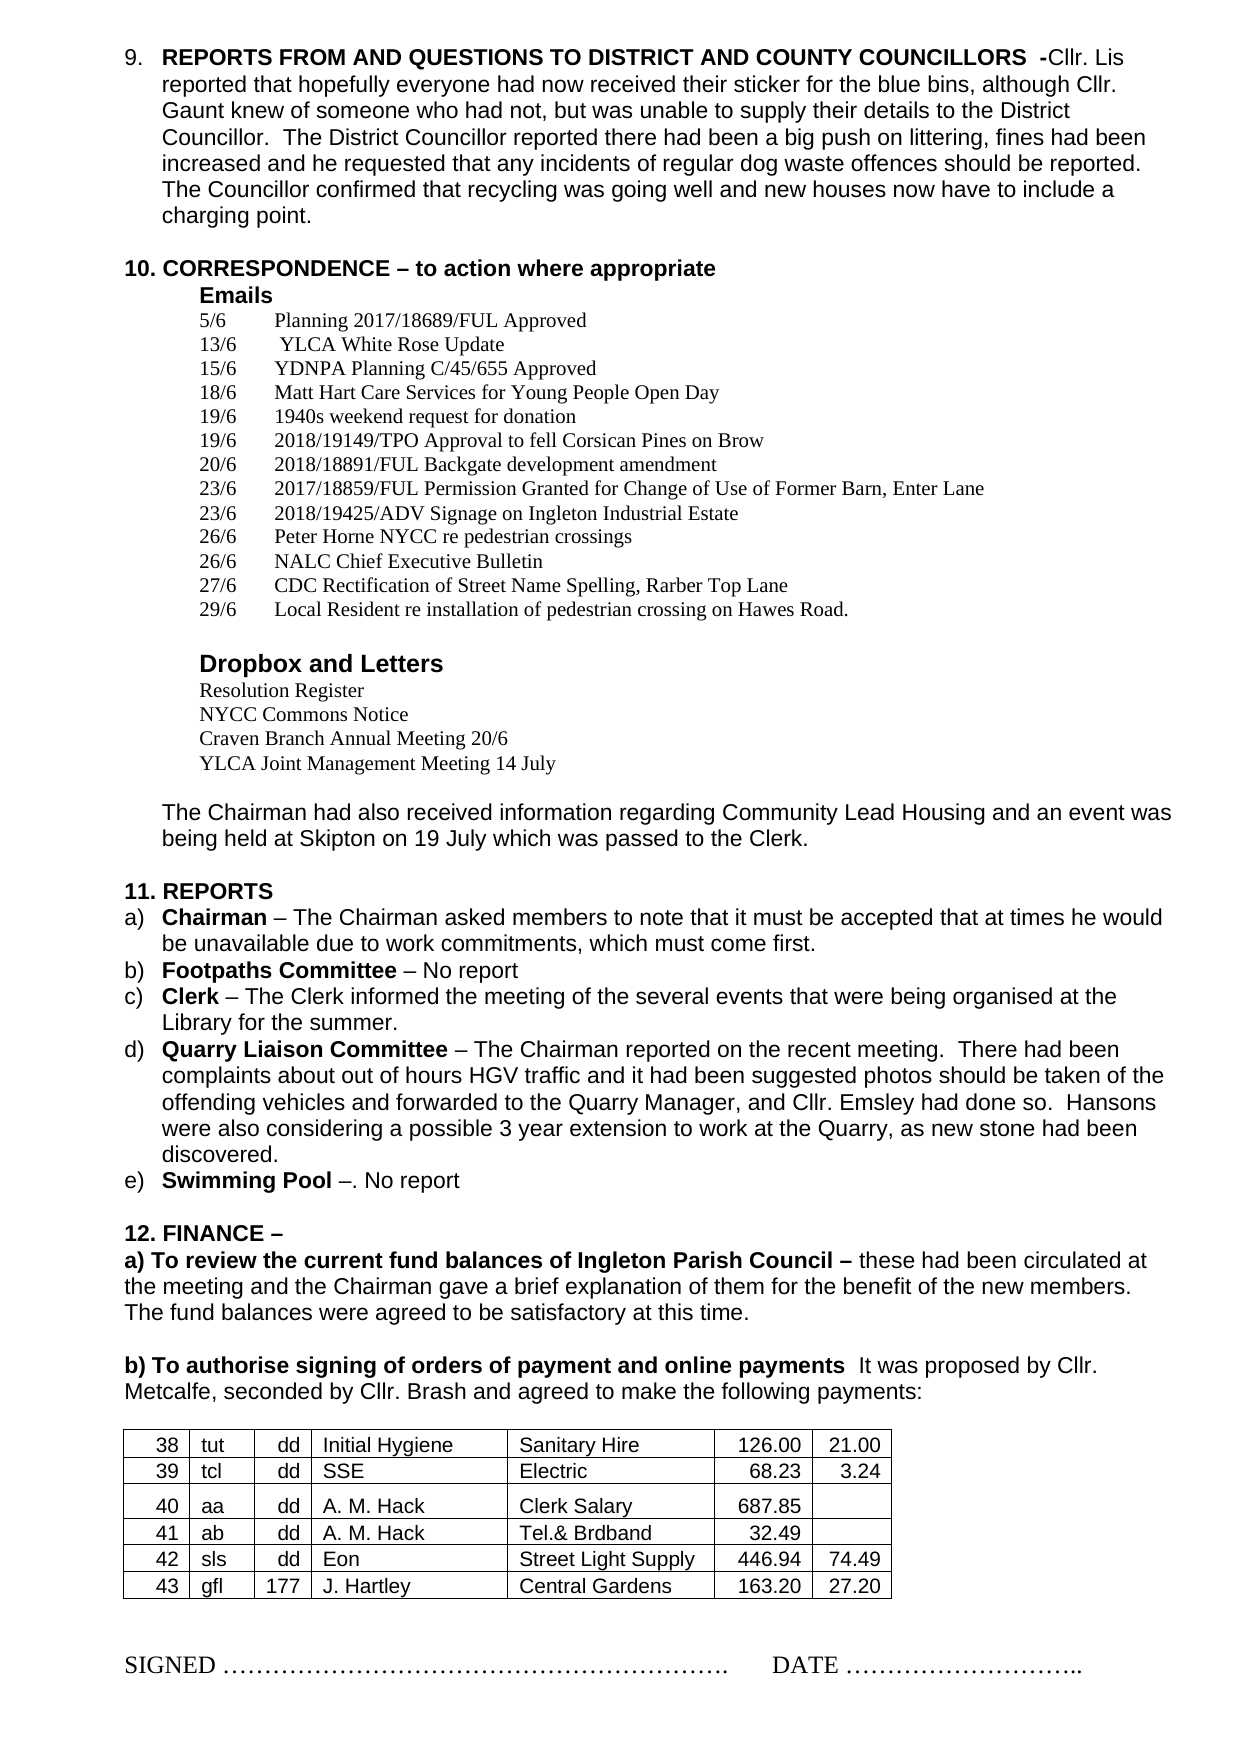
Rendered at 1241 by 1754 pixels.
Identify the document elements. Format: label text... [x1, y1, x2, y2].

table_cell 446.94 [715, 1545, 812, 1571]
table_cell 43 [124, 1572, 189, 1597]
text Craven Branch Annual Meeting 20/6 [199, 726, 1181, 750]
table_cell ab [190, 1519, 254, 1544]
table_header Sanitary Hire [508, 1430, 714, 1457]
text YLCA Joint Management Meeting 14 July [199, 750, 1181, 774]
text 19/6 2018/19149/TPO Approval to fell Corsican Pines on Brow [199, 428, 1181, 452]
table_cell dd [255, 1545, 311, 1571]
text 26/6 Peter Horne NYCC re pedestrian crossings [199, 524, 1181, 548]
text 29/6 Local Resident re installation of pedestrian crossing on Hawes Road. [199, 597, 1181, 621]
table_cell Central Gardens [508, 1572, 714, 1597]
subtitle 12. FINANCE – [124, 1220, 1181, 1247]
table_cell 32.49 [715, 1519, 812, 1544]
table_cell dd [255, 1458, 311, 1483]
table_header Initial Hygiene [312, 1430, 507, 1457]
text Emails [124, 282, 1181, 308]
text NYCC Commons Notice [199, 702, 1181, 726]
table_cell Electric [508, 1458, 714, 1483]
table_cell dd [255, 1484, 311, 1518]
table_cell 27.20 [813, 1572, 891, 1597]
table_header 38 [124, 1430, 189, 1457]
text 19/6 1940s weekend request for donation [199, 404, 1181, 428]
text 20/6 2018/18891/FUL Backgate development amendment [199, 452, 1181, 476]
list Quarry Liaison Committee – The Chairman reported on the recent meeting. There had been complaints about out of hours HGV traffic and it had been suggested photos should be taken of the offending vehicles and forwarded to the Quarry Manager, and Cllr. Emsley had done so. Hansons were also considering a possible 3 year extension to work at the Quarry, as new stone had been discovered. [124, 1036, 1181, 1167]
table_header dd [255, 1430, 311, 1457]
table_cell J. Hartley [312, 1572, 507, 1597]
table_cell 39 [124, 1458, 189, 1483]
table_cell 687.85 [715, 1484, 812, 1518]
text Resolution Register [124, 678, 1181, 702]
table_cell sls [190, 1545, 254, 1571]
text 5/6 Planning 2017/18689/FUL Approved [199, 308, 1181, 332]
table_cell Tel.& Brdband [508, 1519, 714, 1544]
table_cell 42 [124, 1545, 189, 1571]
text 18/6 Matt Hart Care Services for Young People Open Day [199, 380, 1181, 404]
table_cell 68.23 [715, 1458, 812, 1483]
table_header tut [190, 1430, 254, 1457]
text Dropbox and Letters [199, 649, 1181, 678]
list REPORTS FROM AND QUESTIONS TO DISTRICT AND COUNTY COUNCILLORS -Cllr. Lis reported that hopefully everyone had now received their sticker for the blue bins, although Cllr. Gaunt knew of someone who had not, but was unable to supply their details to the District Councillor. The District Councillor reported there had been a big push on littering, fines had been increased and he requested that any incidents of regular dog waste offences should be reported. The Councillor confirmed that recycling was going well and new houses now have to include a charging point. [124, 44, 1181, 229]
text a) To review the current fund balances of Ingleton Parish Council – these had been circulated at the meeting and the Chairman gave a brief explanation of them for the benefit of the new members. The fund balances were agreed to be satisfactory at this time. [124, 1247, 1181, 1326]
table_cell [813, 1484, 891, 1518]
table_cell tcl [190, 1458, 254, 1483]
text 27/6 CDC Rectification of Street Name Spelling, Rarber Top Lane [199, 573, 1181, 597]
text 26/6 NALC Chief Executive Bulletin [199, 548, 1181, 573]
table_cell Clerk Salary [508, 1484, 714, 1518]
text 13/6 YLCA White Rose Update [199, 332, 1181, 356]
table_cell dd [255, 1519, 311, 1544]
list Footpaths Committee – No report [124, 957, 1181, 983]
text 23/6 2018/19425/ADV Signage on Ingleton Industrial Estate [199, 500, 1181, 524]
text 15/6 YDNPA Planning C/45/655 Approved [199, 356, 1181, 380]
table_cell Street Light Supply [508, 1545, 714, 1571]
table_cell 177 [255, 1572, 311, 1597]
text 10. CORRESPONDENCE – to action where appropriate [124, 255, 1181, 282]
text b) To authorise signing of orders of payment and online payments It was proposed by Cllr. Metcalfe, seconded by Cllr. Brash and agreed to make the following payments: [124, 1352, 1181, 1405]
table_cell SSE [312, 1458, 507, 1483]
list Chairman – The Chairman asked members to note that it must be accepted that at times he would be unavailable due to work commitments, which must come first. [124, 904, 1181, 957]
table_cell A. M. Hack [312, 1519, 507, 1544]
list Clerk – The Clerk informed the meeting of the several events that were being organised at the Library for the summer. [124, 983, 1181, 1036]
table_cell A. M. Hack [312, 1484, 507, 1518]
table_header 126.00 [715, 1430, 812, 1457]
table_cell aa [190, 1484, 254, 1518]
table_cell 41 [124, 1519, 189, 1544]
table_cell Eon [312, 1545, 507, 1571]
list Swimming Pool –. No report [124, 1167, 1181, 1194]
text 23/6 2017/18859/FUL Permission Granted for Change of Use of Former Barn, Enter Lane [199, 476, 1181, 500]
table_header 21.00 [813, 1430, 891, 1457]
text The Chairman had also received information regarding Community Lead Housing and an event was being held at Skipton on 19 July which was passed to the Clerk. [162, 798, 1181, 851]
table_cell 40 [124, 1484, 189, 1518]
table_cell gfl [190, 1572, 254, 1597]
table_cell 163.20 [715, 1572, 812, 1597]
text 11. REPORTS [124, 878, 1181, 904]
table_cell 74.49 [813, 1545, 891, 1571]
table_cell 3.24 [813, 1458, 891, 1483]
table_cell [813, 1519, 891, 1544]
